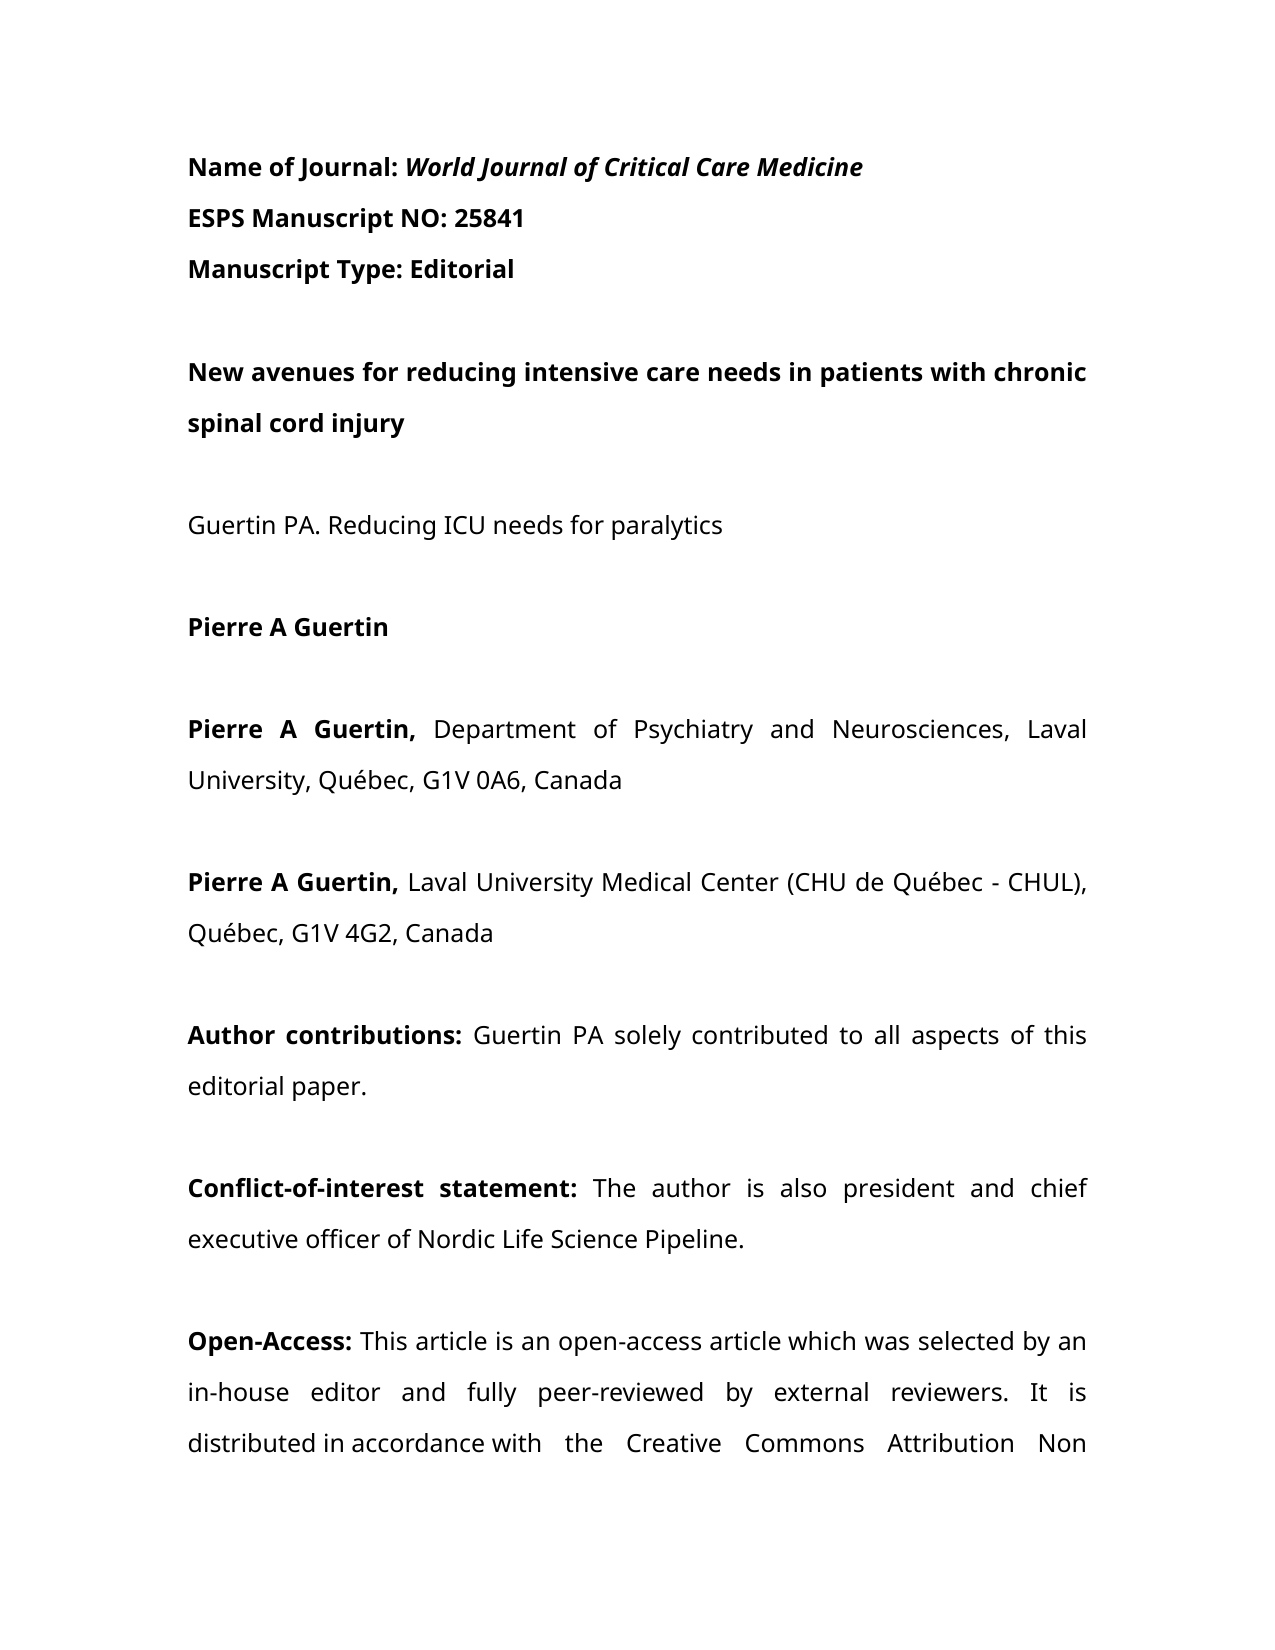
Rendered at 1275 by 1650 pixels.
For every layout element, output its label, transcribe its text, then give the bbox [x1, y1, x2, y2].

text Name of Journal: World Journal of Critical Care Medicine [187, 150, 1087, 184]
text Author contributions: Guertin PA solely contributed to all aspects of this editorial paper. [187, 1018, 1087, 1103]
text Pierre A Guertin, Laval University Medical Center (CHU de Québec - CHUL), Québec, G1V 4G2, Canada [187, 864, 1087, 950]
text Manuscript Type: Editorial [187, 252, 1087, 286]
text New avenues for reducing intensive care needs in patients with chronic spinal cord injury [187, 354, 1087, 439]
text Pierre A Guertin [187, 609, 1087, 643]
text ESPS Manuscript NO: 25841 [187, 201, 1087, 235]
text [187, 1324, 1087, 1460]
text Conflict-of-interest statement: The author is also president and chief executive officer of Nordic Life Science Pipeline. [187, 1171, 1087, 1256]
text Pierre A Guertin, Department of Psychiatry and Neurosciences, Laval University, Québec, G1V 0A6, Canada [187, 711, 1087, 797]
text Guertin PA. Reducing ICU needs for paralytics [187, 507, 1087, 541]
